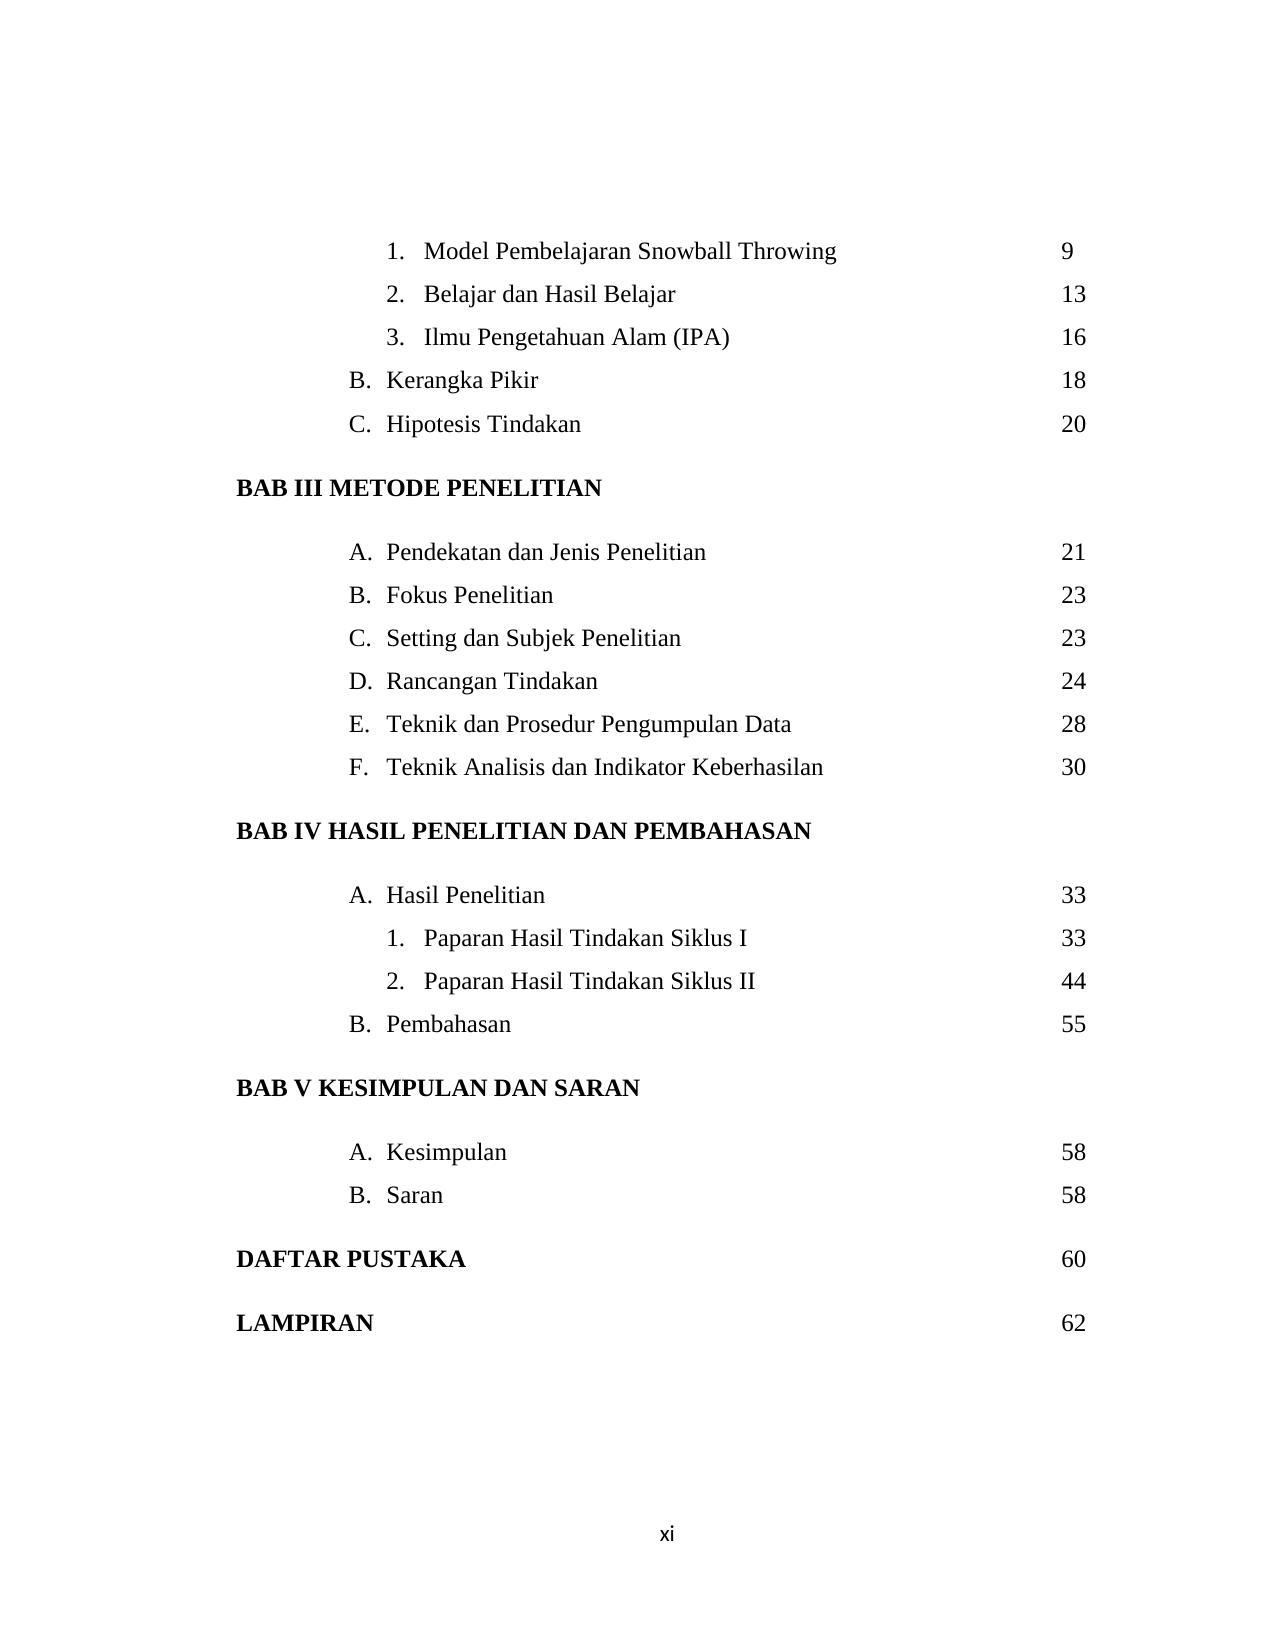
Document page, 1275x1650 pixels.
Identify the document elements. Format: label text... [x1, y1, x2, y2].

list Ilmu Pengetahuan Alam (IPA) 16 [386, 322, 1098, 351]
list Hasil Penelitian 33 [349, 880, 1098, 909]
list Teknik dan Prosedur Pengumpulan Data 28 [349, 709, 1098, 738]
text BAB IV HASIL PENELITIAN DAN PEMBAHASAN [236, 816, 1098, 845]
text BAB V KESIMPULAN DAN SARAN [236, 1073, 1098, 1102]
list Paparan Hasil Tindakan Siklus II 44 [386, 966, 1098, 995]
list Setting dan Subjek Penelitian 23 [349, 623, 1098, 652]
list Pembahasan 55 [349, 1009, 1098, 1038]
list Kesimpulan 58 [349, 1137, 1098, 1166]
text BAB III METODE PENELITIAN [236, 473, 1098, 501]
list Belajar dan Hasil Belajar 13 [386, 279, 1098, 308]
list Teknik Analisis dan Indikator Keberhasilan 30 [349, 752, 1098, 781]
list Paparan Hasil Tindakan Siklus I 33 [386, 923, 1098, 952]
list Fokus Penelitian 23 [349, 580, 1098, 608]
list Hipotesis Tindakan 20 [349, 409, 1098, 437]
list Kerangka Pikir 18 [349, 366, 1098, 394]
text DAFTAR PUSTAKA 60 [236, 1244, 1098, 1273]
text LAMPIRAN 62 [236, 1308, 1098, 1337]
list Saran 58 [349, 1181, 1098, 1209]
list Model Pembelajaran Snowball Throwing 9 [386, 236, 1098, 265]
list Rancangan Tindakan 24 [349, 666, 1098, 695]
list Pendekatan dan Jenis Penelitian 21 [349, 537, 1098, 565]
